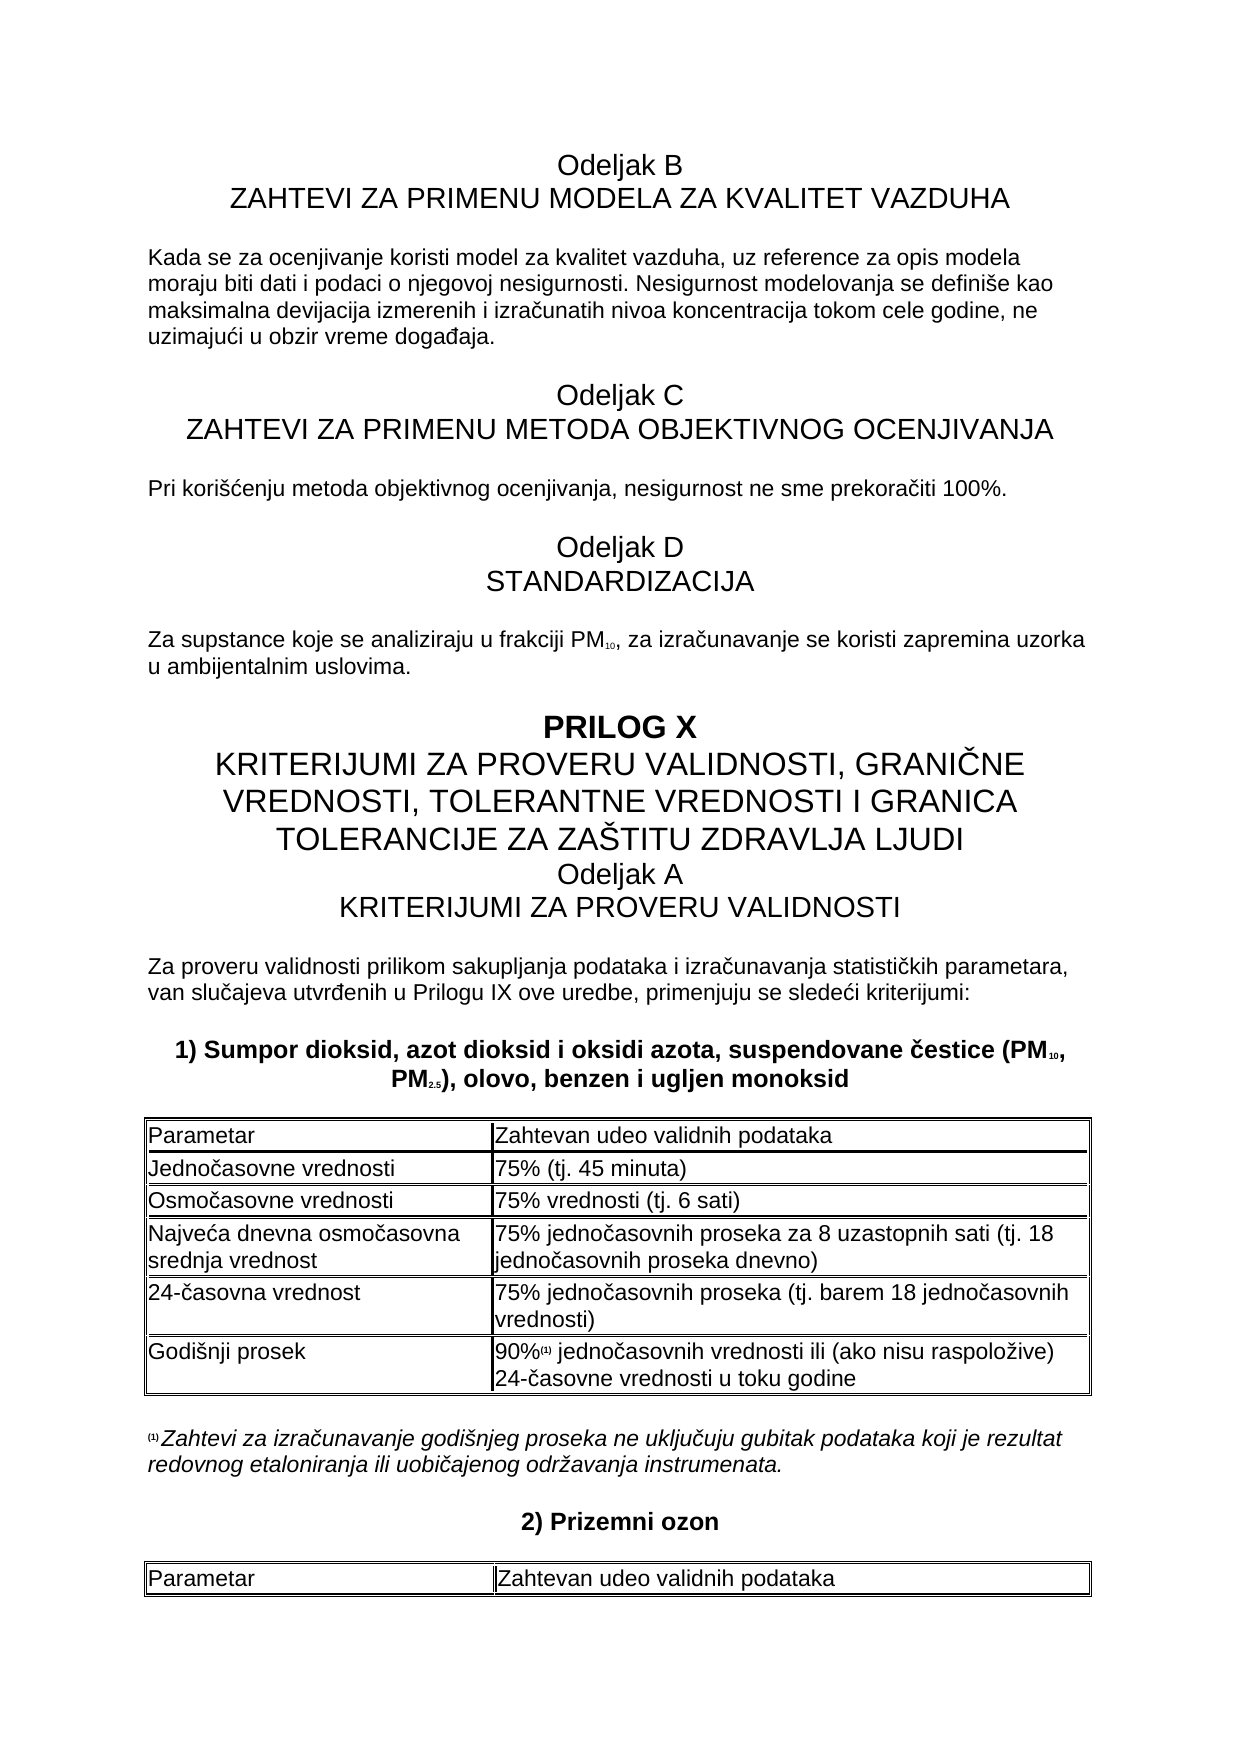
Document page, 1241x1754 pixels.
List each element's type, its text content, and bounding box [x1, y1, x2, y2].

text STANDARDIZACIJA [148, 564, 1093, 597]
table_cell 75% (tj. 45 minuta) [494, 1150, 1089, 1183]
table_cell Najveća dnevna osmočasovna srednja vrednost [147, 1215, 491, 1274]
text KRITERIJUMI ZA PROVERU VALIDNOSTI [148, 890, 1093, 924]
text PRILOG X [148, 708, 1093, 745]
table_header Zahtevan udeo validnih podataka [492, 1121, 1089, 1150]
text ZAHTEVI ZA PRIMENU MODELA ZA KVALITET VAZDUHA [148, 181, 1093, 215]
table_cell 75% jednočasovnih proseka za 8 uzastopnih sati (tj. 18 jednočasovnih proseka dnevno) [494, 1215, 1089, 1274]
table_cell Osmočasovne vrednosti [145, 1183, 492, 1215]
table_cell 90%(1) jednočasovnih vrednosti ili (ako nisu raspoložive) 24-časovne vrednosti u toku godine [492, 1334, 1089, 1393]
text Odeljak D [148, 530, 1093, 564]
table_header Zahtevan udeo validnih podataka [495, 1564, 1089, 1593]
text Za proveru validnosti prilikom sakupljanja podataka i izračunavanja statističkih parametara, van slučajeva utvrđenih u Prilogu IX ove uredbe, primenjuju se sledeći kriterijumi: [148, 953, 1093, 1006]
text Odeljak B [148, 148, 1093, 181]
text 1) Sumpor dioksid, azot dioksid i oksidi azota, suspendovane čestice (PM10, PM2.5), olovo, benzen i ugljen monoksid [148, 1035, 1093, 1092]
text (1) Zahtevi za izračunavanje godišnjeg proseka ne uključuju gubitak podataka koji je rezultat redovnog etaloniranja ili uobičajenog održavanja instrumenata. [148, 1425, 1093, 1478]
table_cell 75% jednočasovnih proseka (tj. barem 18 jednočasovnih vrednosti) [494, 1275, 1089, 1333]
text Odeljak C [148, 378, 1093, 412]
text Za supstance koje se analiziraju u frakciji PM10, za izračunavanje se koristi zapremina uzorka u ambijentalnim uslovima. [148, 626, 1093, 679]
text KRITERIJUMI ZA PROVERU VALIDNOSTI, GRANIČNE VREDNOSTI, TOLERANTNE VREDNOSTI I GRANICA TOLERANCIJE ZA ZAŠTITU ZDRAVLJA LJUDI [148, 745, 1093, 857]
table_cell Jednočasovne vrednosti [147, 1150, 491, 1183]
table_cell Godišnji prosek [147, 1334, 492, 1393]
table_header Parametar [145, 1562, 495, 1593]
text 2) Prizemni ozon [148, 1507, 1093, 1536]
text Pri korišćenju metoda objektivnog ocenjivanja, nesigurnost ne sme prekoračiti 100%. [148, 475, 1093, 501]
text Kada se za ocenjivanje koristi model za kvalitet vazduha, uz reference za opis modela moraju biti dati i podaci o njegovoj nesigurnosti. Nesigurnost modelovanja se definiše kao maksimalna devijacija izmerenih i izračunatih nivoa koncentracija tokom cele godine, ne uzimajući u obzir vreme događaja. [148, 244, 1093, 349]
text Odeljak A [148, 857, 1093, 890]
table_cell 24-časovna vrednost [147, 1275, 491, 1333]
table_header Parametar [147, 1121, 492, 1150]
text ZAHTEVI ZA PRIMENU METODA OBJEKTIVNOG OCENJIVANJA [148, 412, 1093, 446]
table_cell 75% vrednosti (tj. 6 sati) [492, 1183, 1090, 1215]
